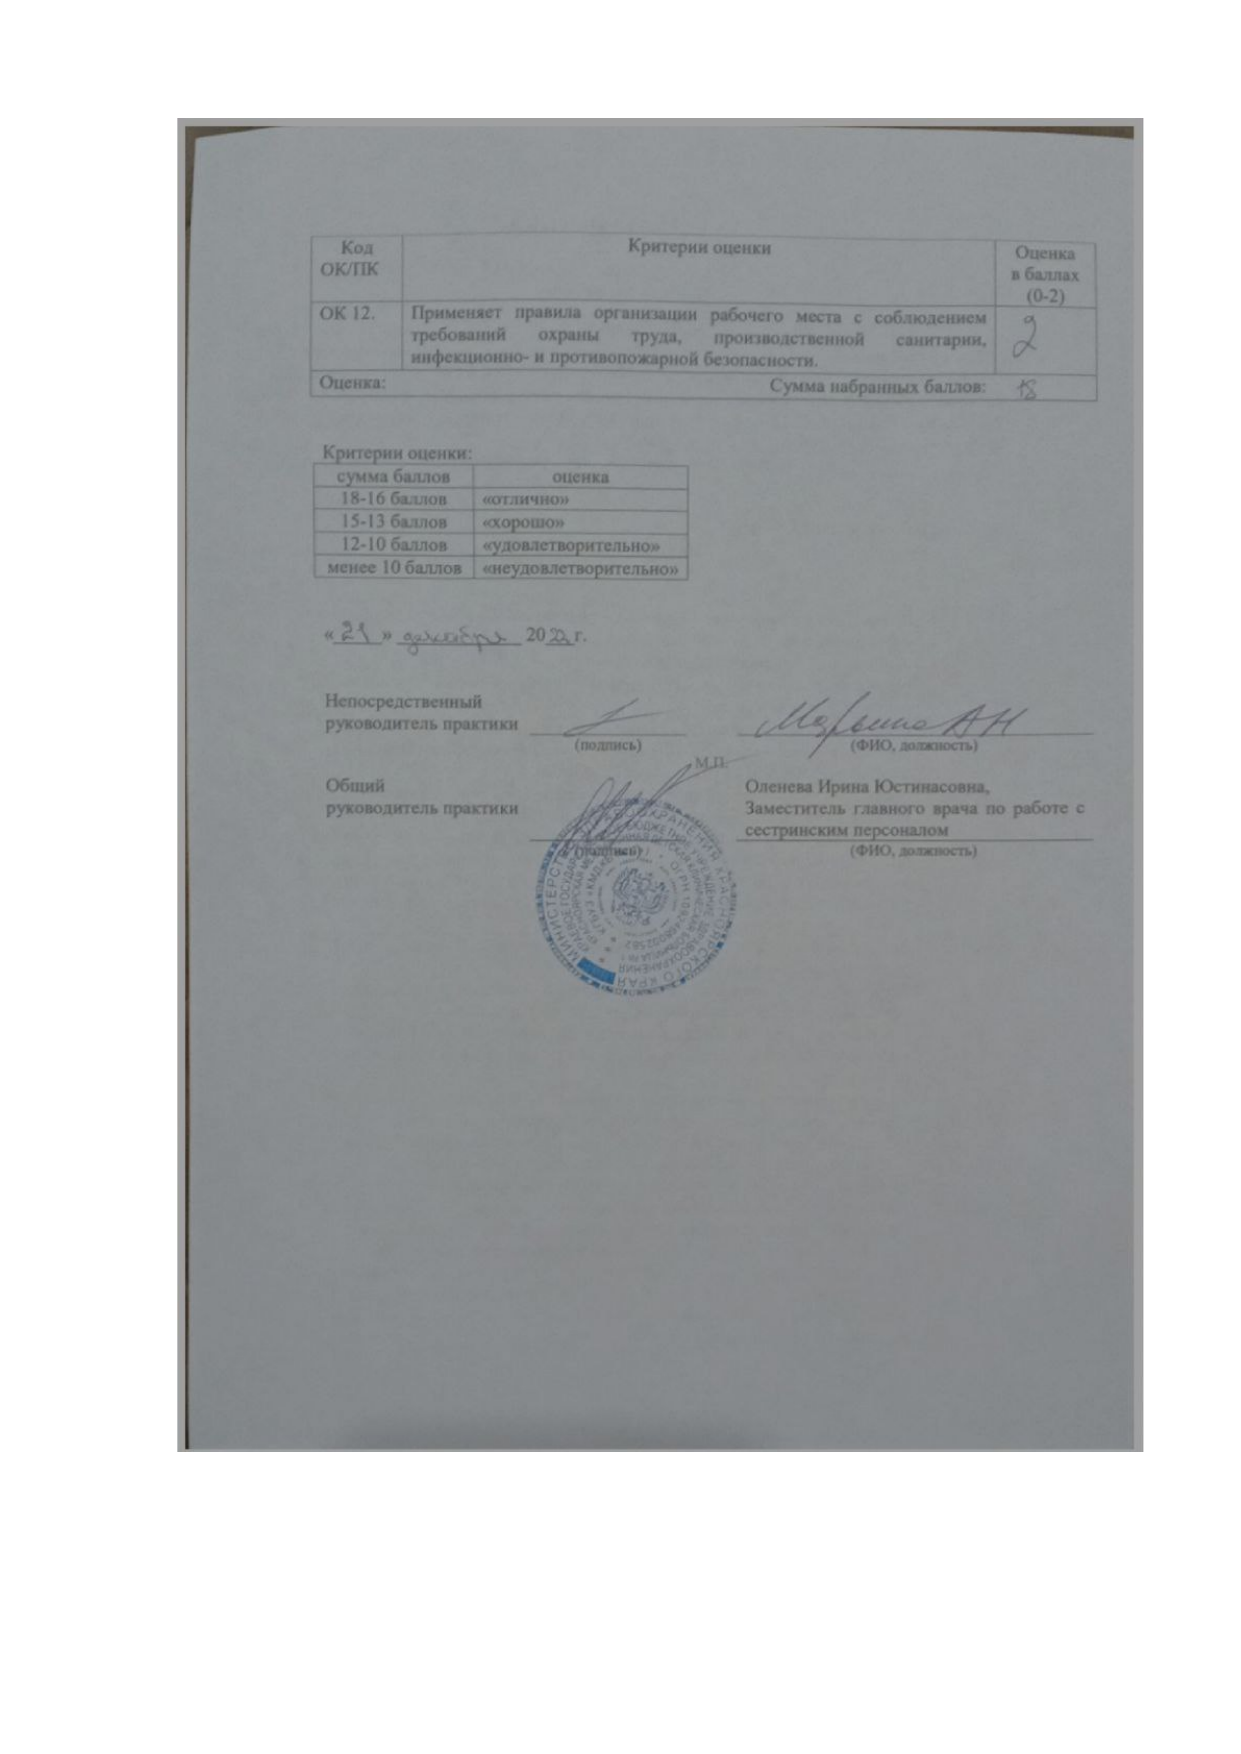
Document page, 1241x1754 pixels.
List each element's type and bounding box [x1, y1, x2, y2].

picture [177, 118, 1144, 1452]
